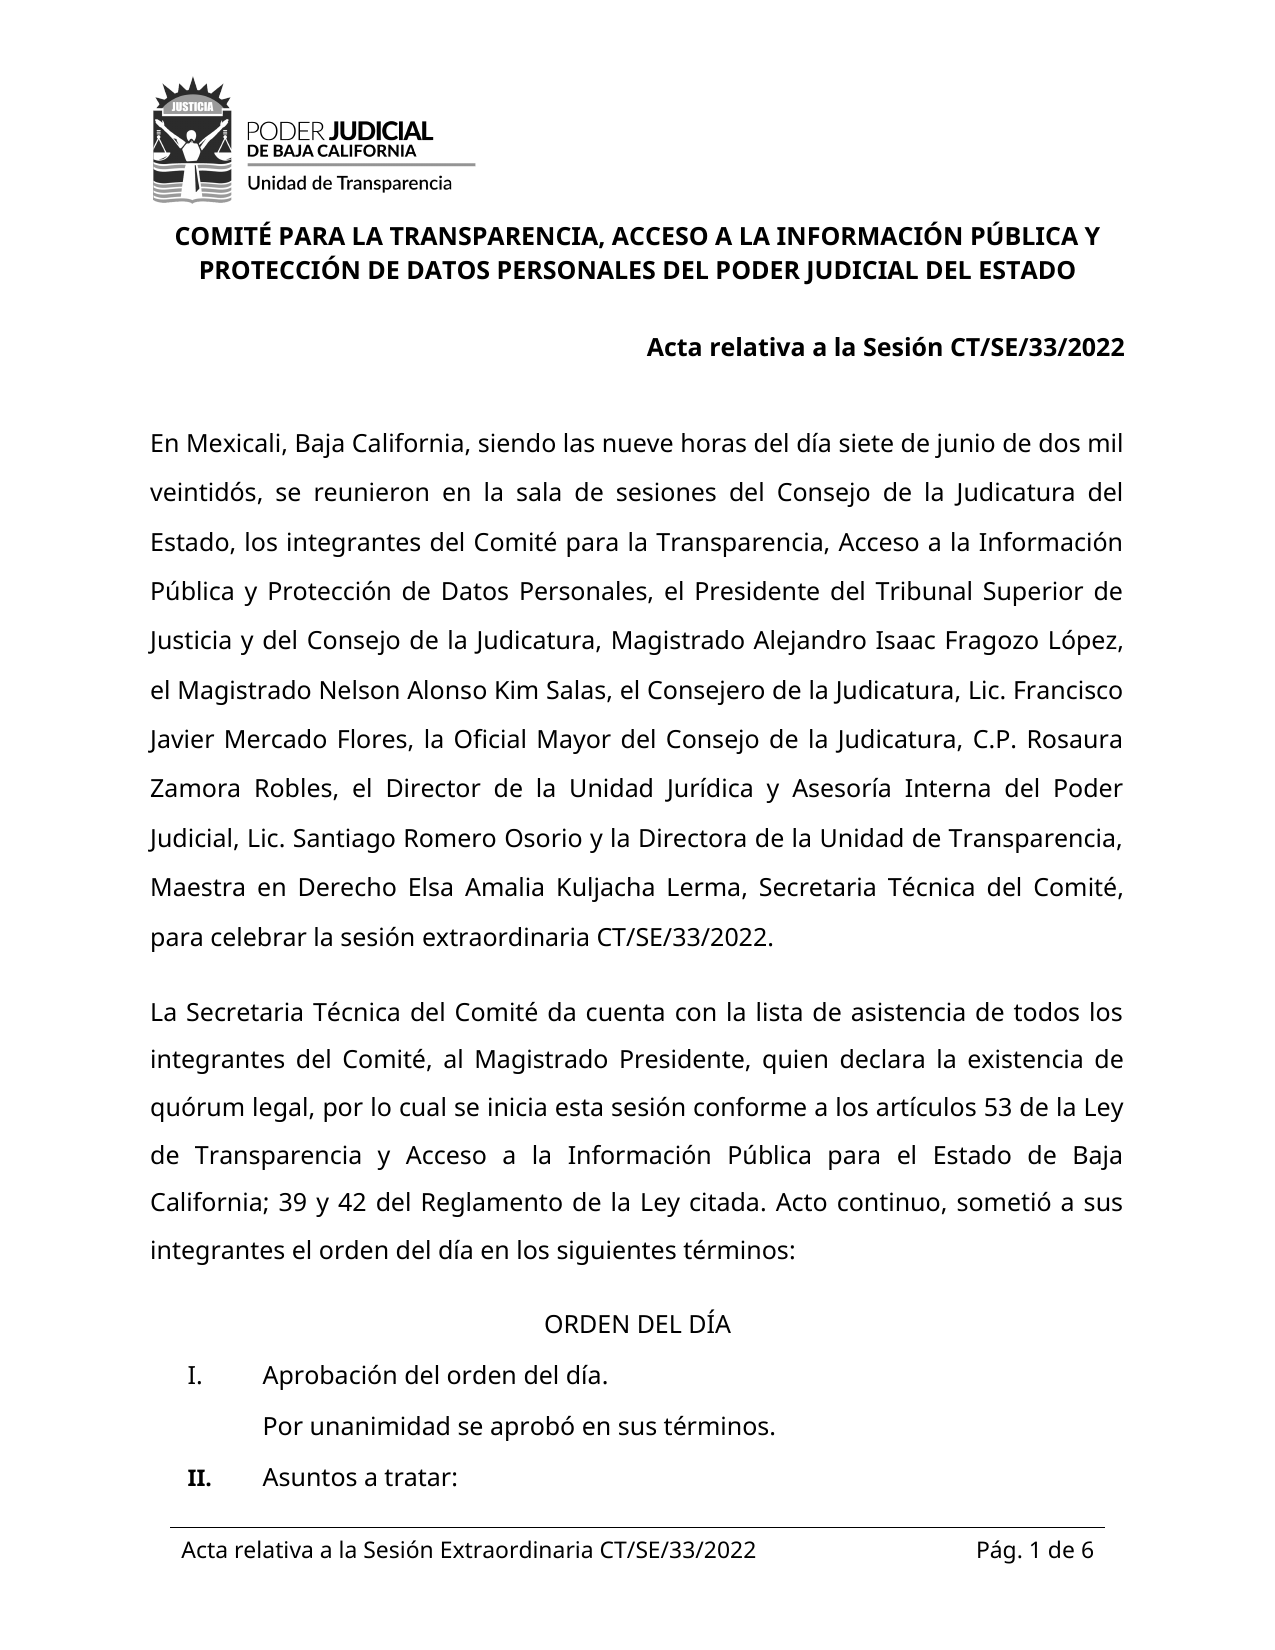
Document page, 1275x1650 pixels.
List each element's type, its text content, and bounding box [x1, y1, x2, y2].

text En Mexicali, Baja California, siendo las nueve horas del día siete de junio de dos mil veintidós, se reunieron en la sala de sesiones del Consejo de la Judicatura del Estado, los integrantes del Comité para la Transparencia, Acceso a la Información Pública y Protección de Datos Personales, el Presidente del Tribunal Superior de Justicia y del Consejo de la Judicatura, Magistrado Alejandro Isaac Fragozo López, el Magistrado Nelson Alonso Kim Salas, el Consejero de la Judicatura, Lic. Francisco Javier Mercado Flores, la Oficial Mayor del Consejo de la Judicatura, C.P. Rosaura Zamora Robles, el Director de la Unidad Jurídica y Asesoría Interna del Poder Judicial, Lic. Santiago Romero Osorio y la Directora de la Unidad de Transparencia, Maestra en Derecho Elsa Amalia Kuljacha Lerma, Secretaria Técnica del Comité, para celebrar la sesión extraordinaria CT/SE/33/2022. [150, 425, 1125, 953]
list Aprobación del orden del día. [187, 1358, 1125, 1392]
list Por unanimidad se aprobó en sus términos. [262, 1409, 1125, 1443]
text La Secretaria Técnica del Comité da cuenta con la lista de asistencia de todos los integrantes del Comité, al Magistrado Presidente, quien declara la existencia de quórum legal, por lo cual se inicia esta sesión conforme a los artículos 53 de la Ley de Transparencia y Acceso a la Información Pública para el Estado de Baja California; 39 y 42 del Reglamento de la Ley citada. Acto continuo, sometió a sus integrantes el orden del día en los siguientes términos: [150, 994, 1125, 1267]
text Acta relativa a la Sesión CT/SE/33/2022 [150, 329, 1125, 363]
list Asuntos a tratar: [187, 1460, 1125, 1494]
text ORDEN DEL DÍA [150, 1307, 1125, 1341]
text COMITÉ PARA LA TRANSPARENCIA, ACCESO A LA INFORMACIÓN PÚBLICA Y PROTECCIÓN DE DATOS PERSONALES DEL PODER JUDICIAL DEL ESTADO [150, 219, 1125, 287]
